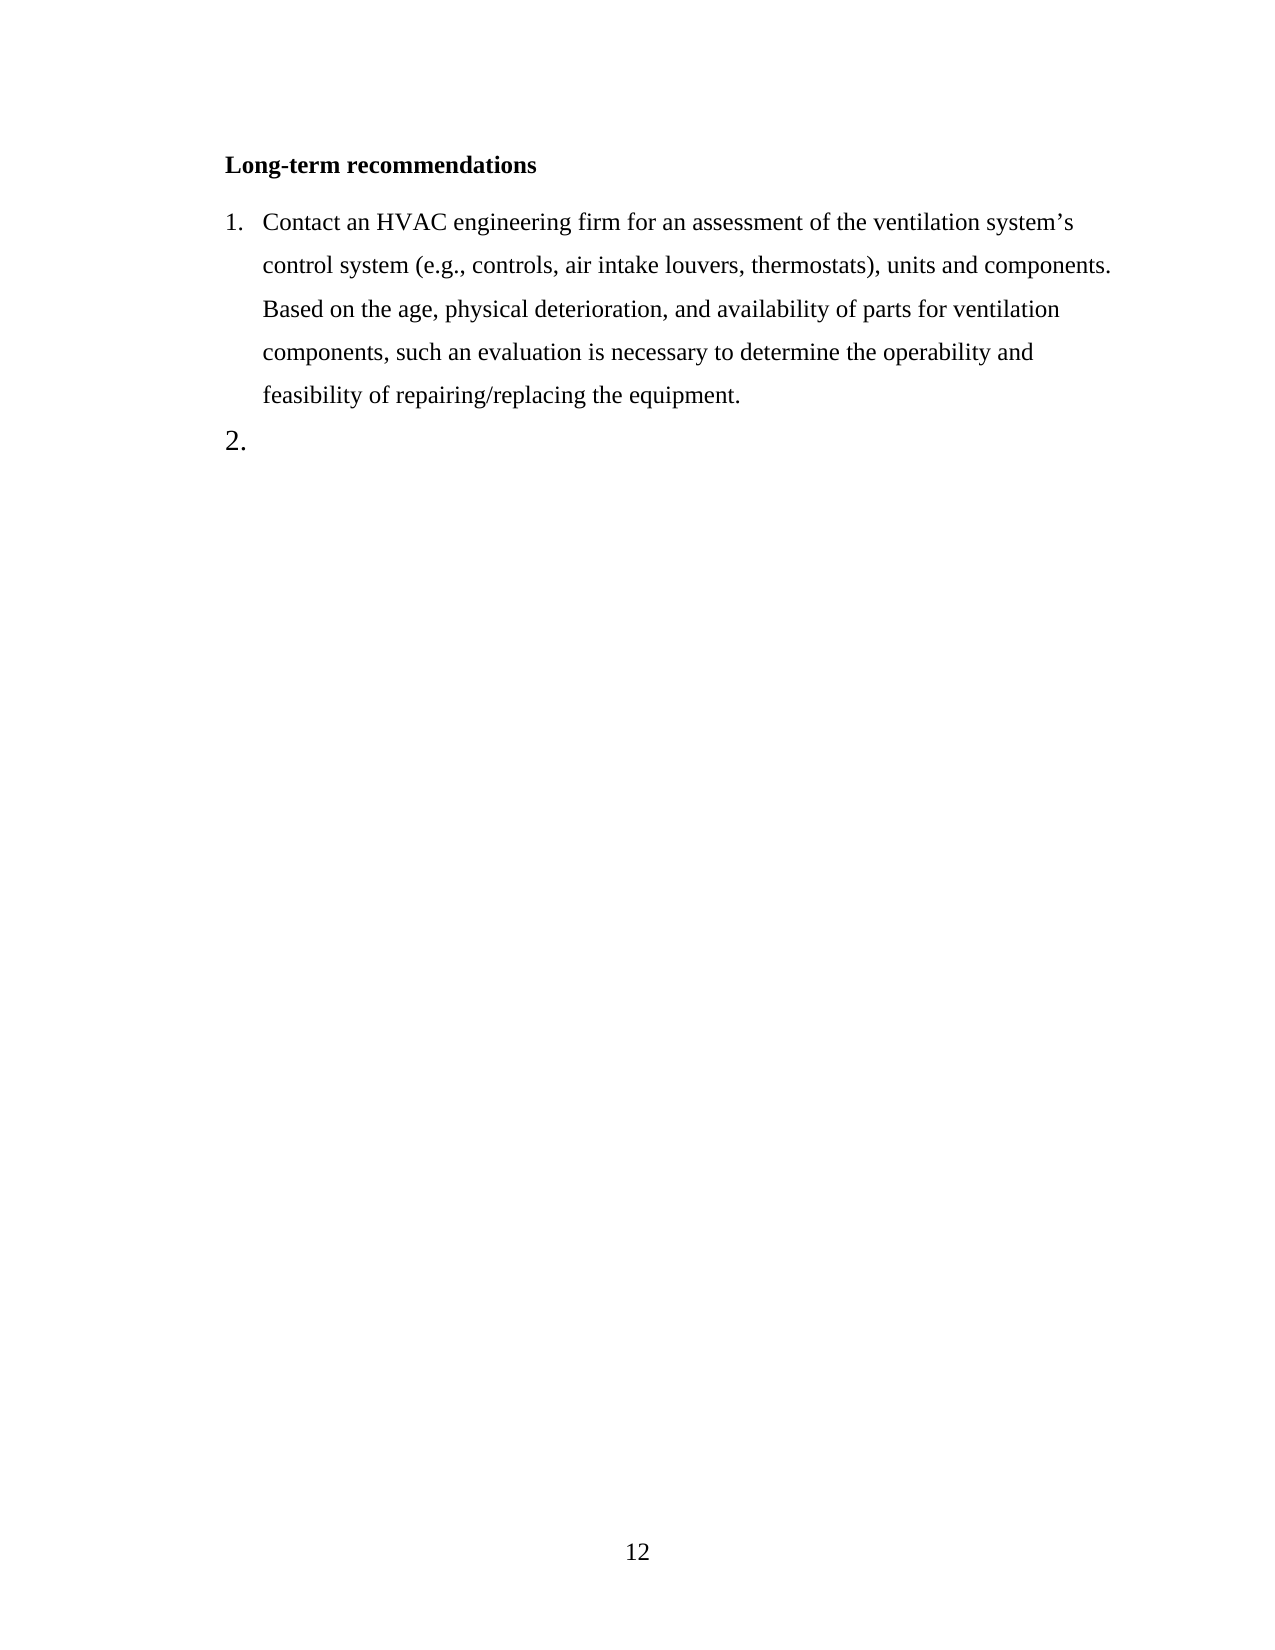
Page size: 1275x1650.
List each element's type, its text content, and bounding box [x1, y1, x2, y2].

list Contact an HVAC engineering firm for an assessment of the ventilation system’s control system (e.g., controls, air intake louvers, thermostats), units and components. Based on the age, physical deterioration, and availability of parts for ventilation components, such an evaluation is necessary to determine the operability and feasibility of repairing/replacing the equipment. [225, 207, 1125, 409]
subtitle Long-term recommendations [150, 150, 1125, 179]
